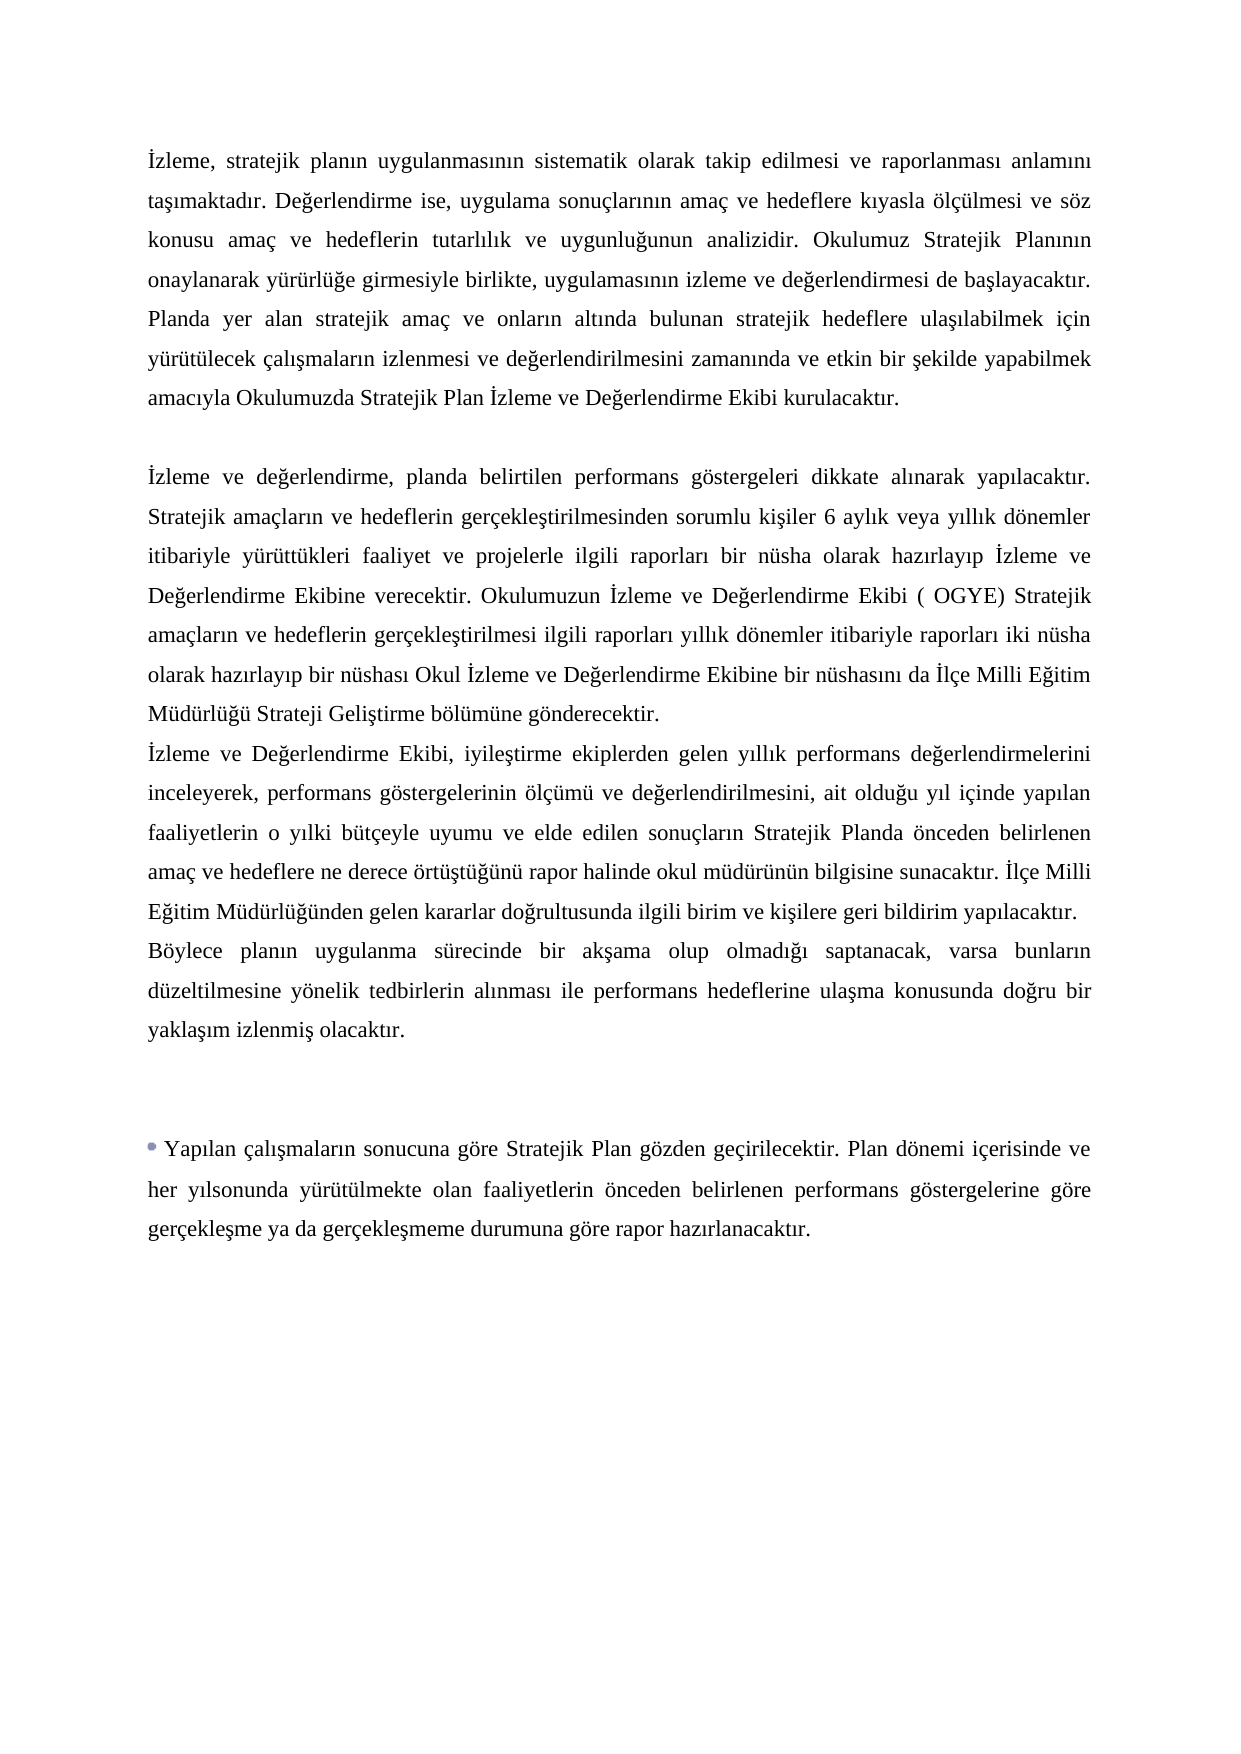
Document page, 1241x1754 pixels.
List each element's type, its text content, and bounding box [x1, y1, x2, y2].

text İzleme, stratejik planın uygulanmasının sistematik olarak takip edilmesi ve raporlanması anlamını taşımaktadır. Değerlendirme ise, uygulama sonuçlarının amaç ve hedeflere kıyasla ölçülmesi ve söz konusu amaç ve hedeflerin tutarlılık ve uygunluğunun analizidir. Okulumuz Stratejik Planının onaylanarak yürürlüğe girmesiyle birlikte, uygulamasının izleme ve değerlendirmesi de başlayacaktır. Planda yer alan stratejik amaç ve onların altında bulunan stratejik hedeflere ulaşılabilmek için yürütülecek çalışmaların izlenmesi ve değerlendirilmesini zamanında ve etkin bir şekilde yapabilmek amacıyla Okulumuzda Stratejik Plan İzleme ve Değerlendirme Ekibi kurulacaktır. [148, 148, 1093, 411]
text Yapılan çalışmaların sonucuna göre Stratejik Plan gözden geçirilecektir. Plan dönemi içerisinde ve her yılsonunda yürütülmekte olan faaliyetlerin önceden belirlenen performans göstergelerine göre gerçekleşme ya da gerçekleşmeme durumuna göre rapor hazırlanacaktır. [148, 1134, 1093, 1242]
text Böylece planın uygulanma sürecinde bir akşama olup olmadığı saptanacak, varsa bunların düzeltilmesine yönelik tedbirlerin alınması ile performans hedeflerine ulaşma konusunda doğru bir yaklaşım izlenmiş olacaktır. [148, 937, 1093, 1042]
text İzleme ve değerlendirme, planda belirtilen performans göstergeleri dikkate alınarak yapılacaktır. Stratejik amaçların ve hedeflerin gerçekleştirilmesinden sorumlu kişiler 6 aylık veya yıllık dönemler itibariyle yürüttükleri faaliyet ve projelerle ilgili raporları bir nüsha olarak hazırlayıp İzleme ve Değerlendirme Ekibine verecektir. Okulumuzun İzleme ve Değerlendirme Ekibi ( OGYE) Stratejik amaçların ve hedeflerin gerçekleştirilmesi ilgili raporları yıllık dönemler itibariyle raporları iki nüsha olarak hazırlayıp bir nüshası Okul İzleme ve Değerlendirme Ekibine bir nüshasını da İlçe Milli Eğitim Müdürlüğü Strateji Geliştirme bölümüne gönderecektir. [148, 463, 1093, 727]
picture [147, 1136, 157, 1156]
text İzleme ve Değerlendirme Ekibi, iyileştirme ekiplerden gelen yıllık performans değerlendirmelerini inceleyerek, performans göstergelerinin ölçümü ve değerlendirilmesini, ait olduğu yıl içinde yapılan faaliyetlerin o yılki bütçeyle uyumu ve elde edilen sonuçların Stratejik Planda önceden belirlenen amaç ve hedeflere ne derece örtüştüğünü rapor halinde okul müdürünün bilgisine sunacaktır. İlçe Milli Eğitim Müdürlüğünden gelen kararlar doğrultusunda ilgili birim ve kişilere geri bildirim yapılacaktır. [148, 740, 1093, 924]
